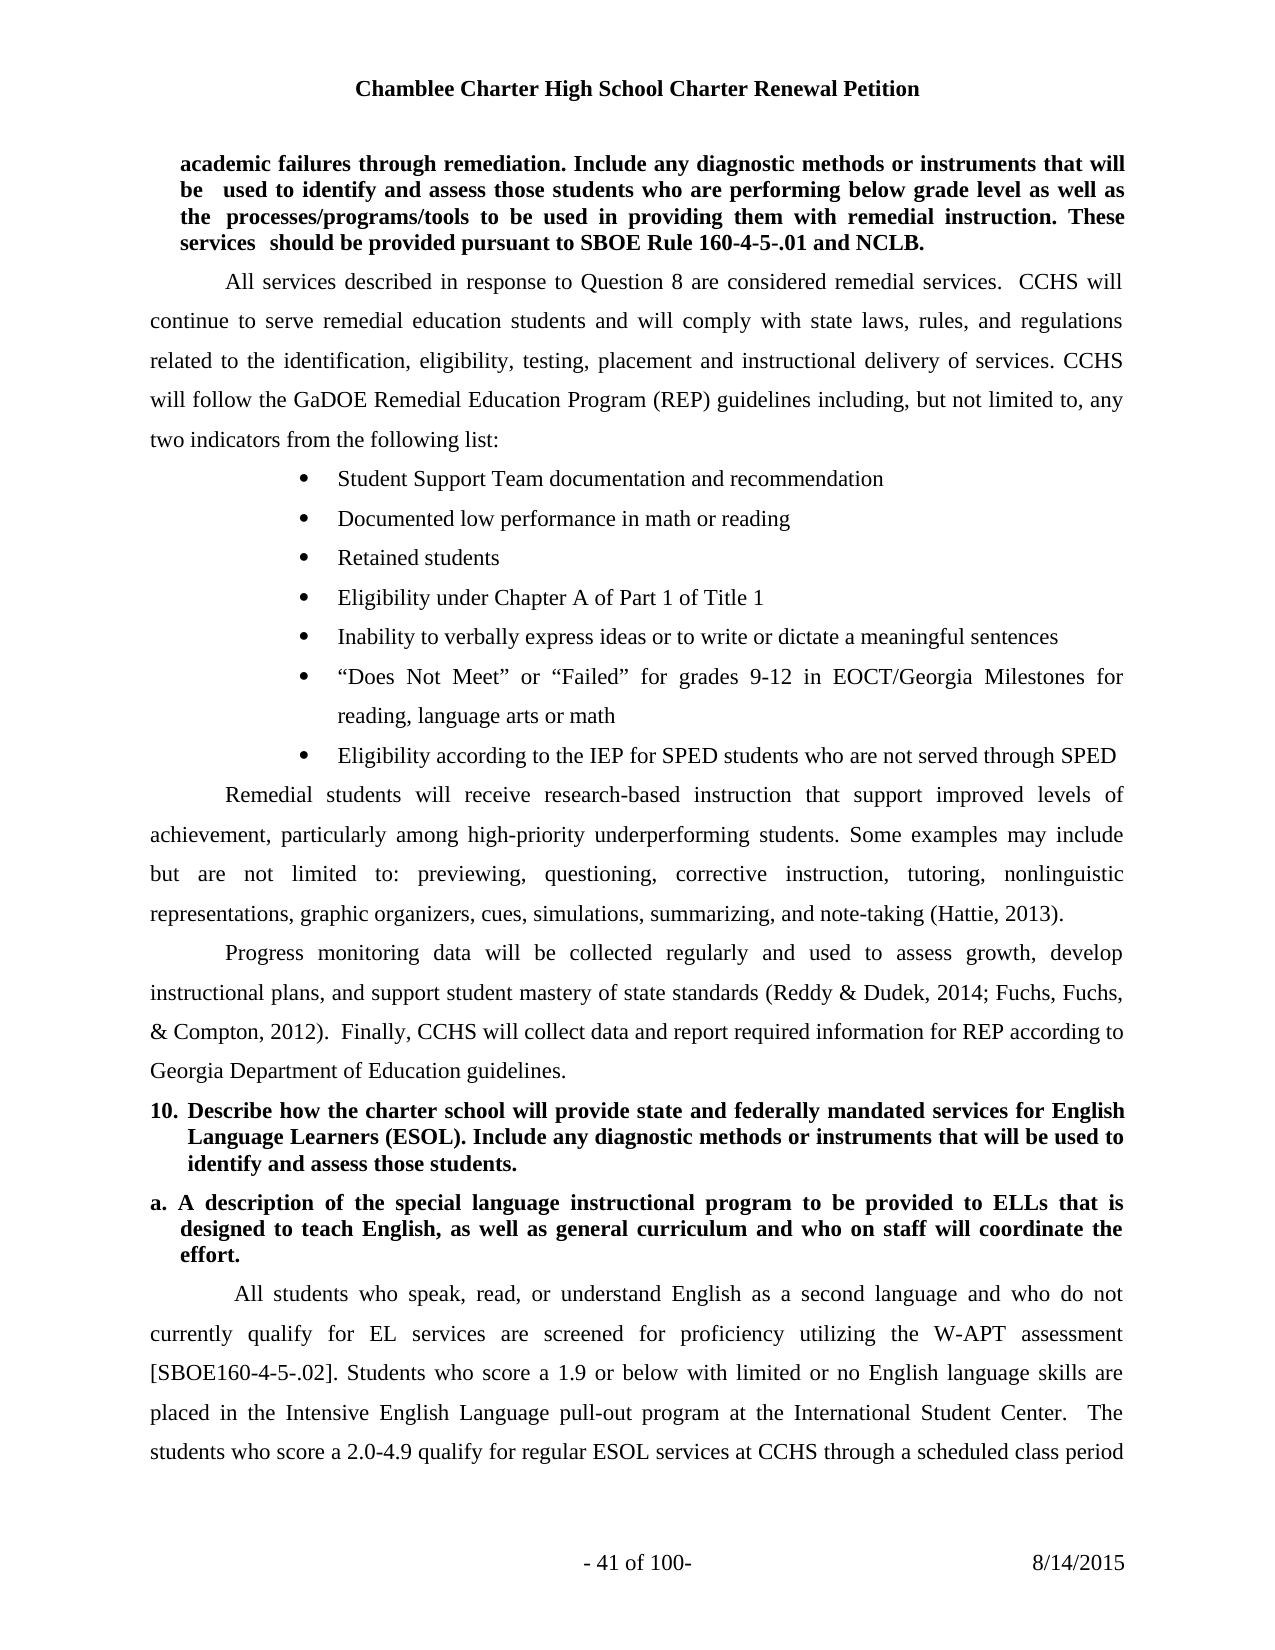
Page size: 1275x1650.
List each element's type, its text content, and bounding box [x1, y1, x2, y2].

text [150, 1280, 1125, 1464]
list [150, 150, 1125, 255]
text Remedial students will receive research-based instruction that support improved levels of achievement, particularly among high-priority underperforming students. Some examples may include but are not limited to: previewing, questioning, corrective instruction, tutoring, nonlinguistic representations, graphic organizers, cues, simulations, summarizing, and note-taking (Hattie, 2013). [150, 781, 1125, 926]
text Progress monitoring data will be collected regularly and used to assess growth, develop instructional plans, and support student mastery of state standards (Reddy & Dudek, 2014; Fuchs, Fuchs, & Compton, 2012). Finally, CCHS will collect data and report required information for REP according to Georgia Department of Education guidelines. [150, 939, 1125, 1084]
list Student Support Team documentation and recommendation [300, 465, 1125, 492]
list Documented low performance in math or reading [300, 505, 1125, 531]
list Inability to verbally express ideas or to write or dictate a meaningful sentences [300, 623, 1125, 649]
list Retained students [300, 544, 1125, 571]
list “Does Not Meet” or “Failed” for grades 9-12 in EOCT/Georgia Milestones for reading, language arts or math [300, 663, 1125, 728]
list a. A description of the special language instructional program to be provided to ELLs that is designed to teach English, as well as general curriculum and who on staff will coordinate the effort. [150, 1188, 1125, 1268]
text All services described in response to Question 8 are considered remedial services. CCHS will continue to serve remedial education students and will comply with state laws, rules, and regulations related to the identification, eligibility, testing, placement and instructional delivery of services. CCHS will follow the GaDOE Remedial Education Program (REP) guidelines including, but not limited to, any two indicators from the following list: [150, 268, 1125, 452]
list Eligibility according to the IEP for SPED students who are not served through SPED [300, 742, 1125, 768]
list Describe how the charter school will provide state and federally mandated services for English Language Learners (ESOL). Include any diagnostic methods or instruments that will be used to identify and assess those students. [150, 1097, 1125, 1176]
list Eligibility under Chapter A of Part 1 of Title 1 [300, 584, 1125, 610]
